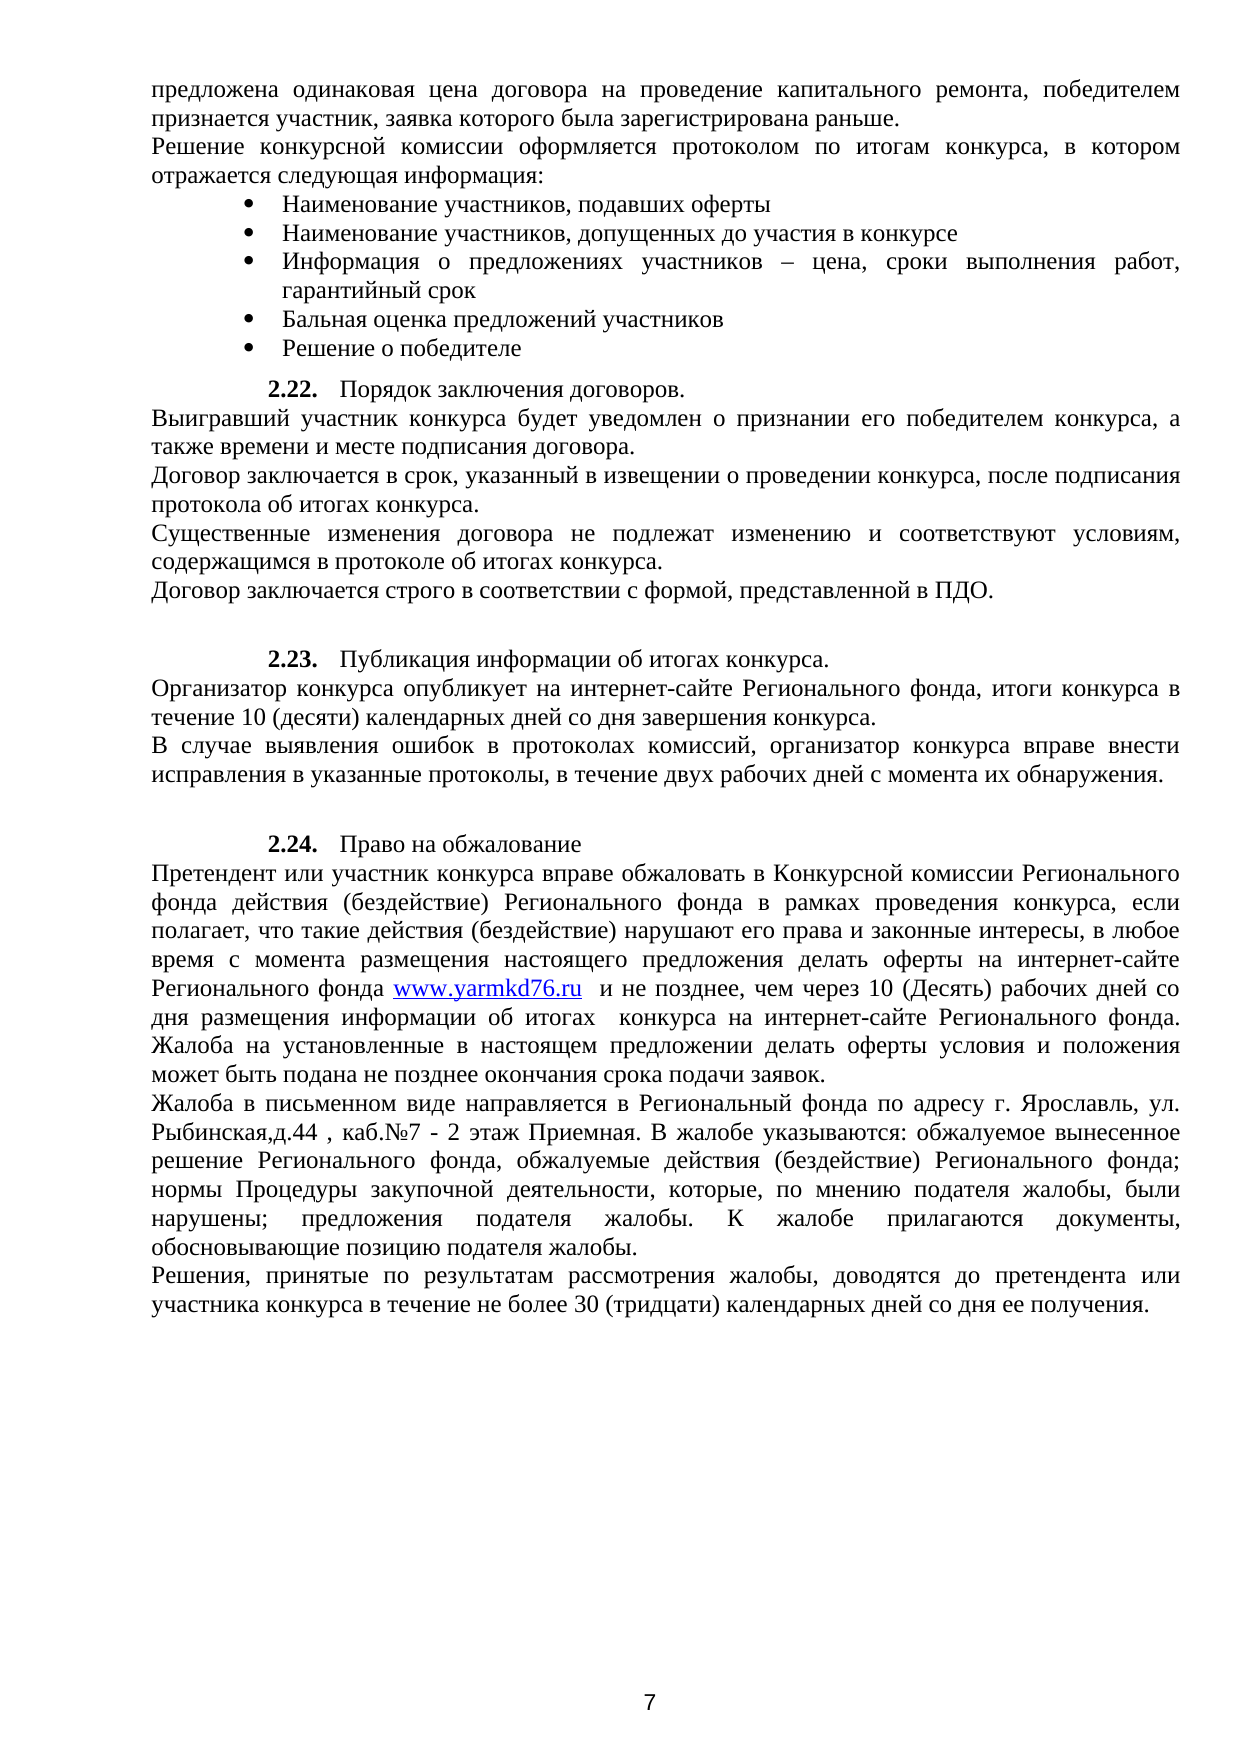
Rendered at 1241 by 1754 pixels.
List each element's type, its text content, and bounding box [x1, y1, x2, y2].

list Решение о победителе [244, 333, 1181, 361]
text Договор заключается строго в соответствии с формой, представленной в ПДО. [151, 575, 1181, 604]
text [151, 74, 1181, 131]
text Жалоба в письменном виде направляется в Региональный фонда по адресу г. Ярославль, ул. Рыбинская,д.44 , каб.№7 - 2 этаж Приемная. В жалобе указываются: обжалуемое вынесенное решение Регионального фонда, обжалуемые действия (бездействие) Регионального фонда; нормы Процедуры закупочной деятельности, которые, по мнению подателя жалобы, были нарушены; предложения подателя жалобы. К жалобе прилагаются документы, обосновывающие позицию подателя жалобы. [151, 1088, 1181, 1261]
list Бальная оценка предложений участников [244, 304, 1181, 333]
list Наименование участников, допущенных до участия в конкурсе [244, 218, 1181, 246]
text Решение конкурсной комиссии оформляется протоколом по итогам конкурса, в котором отражается следующая информация: [151, 131, 1181, 189]
list Наименование участников, подавших оферты [244, 189, 1181, 218]
text Претендент или участник конкурса вправе обжаловать в Конкурсной комиссии Регионального фонда действия (бездействие) Регионального фонда в рамках проведения конкурса, если полагает, что такие действия (бездействие) нарушают его права и законные интересы, в любое время с момента размещения настоящего предложения делать оферты на интернет-сайте Регионального фонда www.yarmkd76.ru и не позднее, чем через 10 (Десять) рабочих дней со дня размещения информации об итогах конкурса на интернет-сайте Регионального фонда. Жалоба на установленные в настоящем предложении делать оферты условия и положения может быть подана не позднее окончания срока подачи заявок. [151, 858, 1181, 1088]
list Информация о предложениях участников – цена, сроки выполнения работ, гарантийный срок [244, 246, 1181, 304]
text Существенные изменения договора не подлежат изменению и соответствуют условиям, содержащимся в протоколе об итогах конкурса. [151, 518, 1181, 575]
text Договор заключается в срок, указанный в извещении о проведении конкурса, после подписания протокола об итогах конкурса. [151, 460, 1181, 518]
text Право на обжалование [207, 829, 1181, 858]
text Выигравший участник конкурса будет уведомлен о признании его победителем конкурса, а также времени и месте подписания договора. [151, 403, 1181, 460]
text Организатор конкурса опубликует на интернет-сайте Регионального фонда, итоги конкурса в течение 10 (десяти) календарных дней со дня завершения конкурса. [151, 673, 1181, 731]
text Решения, принятые по результатам рассмотрения жалобы, доводятся до претендента или участника конкурса в течение не более 30 (тридцати) календарных дней со дня ее получения. [151, 1261, 1181, 1318]
text В случае выявления ошибок в протоколах комиссий, организатор конкурса вправе внести исправления в указанные протоколы, в течение двух рабочих дней с момента их обнаружения. [151, 731, 1181, 788]
text Порядок заключения договоров. [207, 374, 1181, 403]
text Публикация информации об итогах конкурса. [207, 644, 1181, 673]
